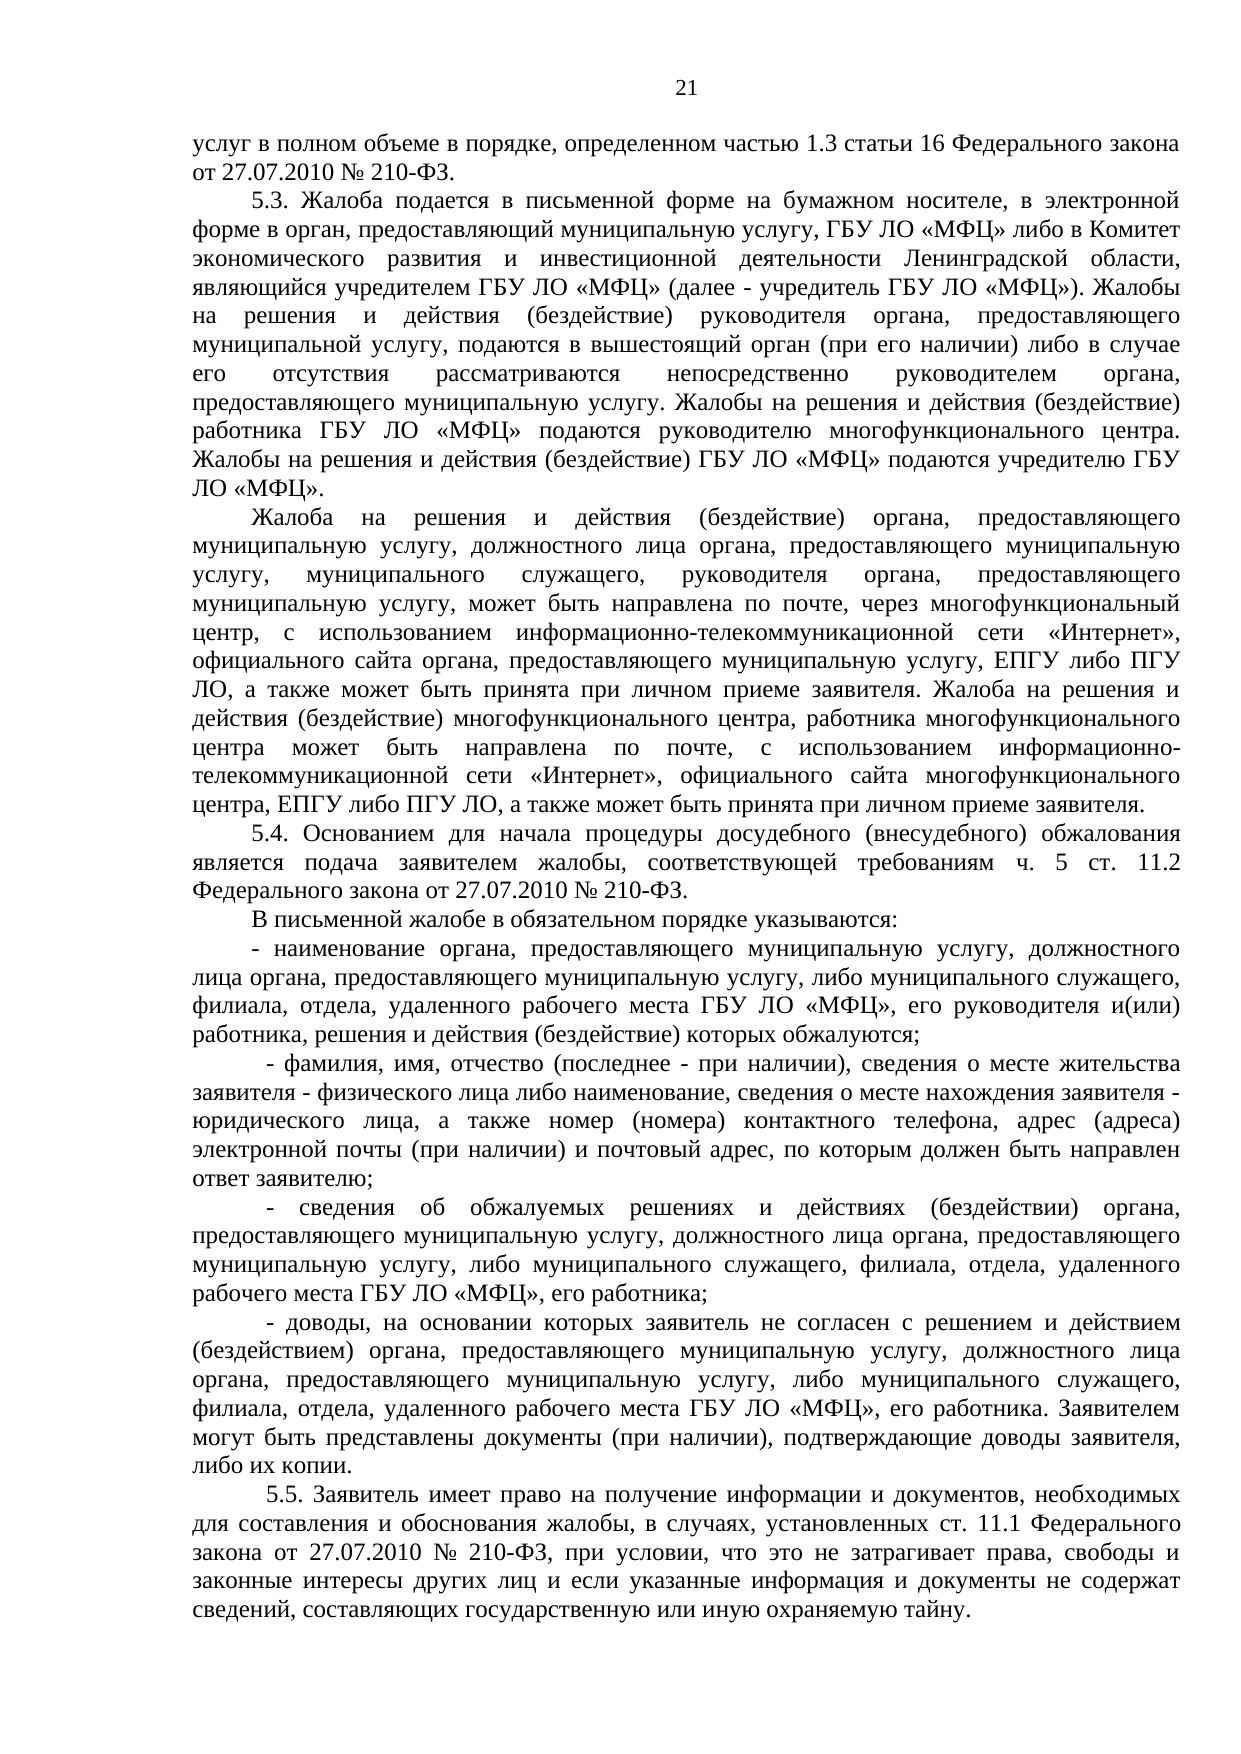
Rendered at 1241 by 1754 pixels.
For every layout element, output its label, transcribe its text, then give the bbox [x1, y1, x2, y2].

text - доводы, на основании которых заявитель не согласен с решением и действием (бездействием) органа, предоставляющего муниципальную услугу, должностного лица органа, предоставляющего муниципальную услугу, либо муниципального служащего, филиала, отдела, удаленного рабочего места ГБУ ЛО «МФЦ», его работника. Заявителем могут быть представлены документы (при наличии), подтверждающие доводы заявителя, либо их копии. [192, 1307, 1181, 1479]
text - сведения об обжалуемых решениях и действиях (бездействии) органа, предоставляющего муниципальную услугу, должностного лица органа, предоставляющего муниципальную услугу, либо муниципального служащего, филиала, отдела, удаленного рабочего места ГБУ ЛО «МФЦ», его работника; [192, 1192, 1181, 1307]
text Жалоба на решения и действия (бездействие) органа, предоставляющего муниципальную услугу, должностного лица органа, предоставляющего муниципальную услугу, муниципального служащего, руководителя органа, предоставляющего муниципальную услугу, может быть направлена по почте, через многофункциональный центр, с использованием информационно-телекоммуникационной сети «Интернет», официального сайта органа, предоставляющего муниципальную услугу, ЕПГУ либо ПГУ ЛО, а также может быть принята при личном приеме заявителя. Жалоба на решения и действия (бездействие) многофункционального центра, работника многофункционального центра может быть направлена по почте, с использованием информационно-телекоммуникационной сети «Интернет», официального сайта многофункционального центра, ЕПГУ либо ПГУ ЛО, а также может быть принята при личном приеме заявителя. [192, 502, 1181, 818]
text В письменной жалобе в обязательном порядке указываются: [192, 904, 1181, 933]
text 5.4. Основанием для начала процедуры досудебного (внесудебного) обжалования является подача заявителем жалобы, соответствующей требованиям ч. 5 ст. 11.2 Федерального закона от 27.07.2010 № 210-ФЗ. [192, 818, 1181, 904]
text - фамилия, имя, отчество (последнее - при наличии), сведения о месте жительства заявителя - физического лица либо наименование, сведения о месте нахождения заявителя - юридического лица, а также номер (номера) контактного телефона, адрес (адреса) электронной почты (при наличии) и почтовый адрес, по которым должен быть направлен ответ заявителю; [192, 1048, 1181, 1192]
text 5.5. Заявитель имеет право на получение информации и документов, необходимых для составления и обоснования жалобы, в случаях, установленных ст. 11.1 Федерального закона от 27.07.2010 № 210-ФЗ, при условии, что это не затрагивает права, свободы и законные интересы других лиц и если указанные информация и документы не содержат сведений, составляющих государственную или иную охраняемую тайну. [192, 1479, 1181, 1623]
text - наименование органа, предоставляющего муниципальную услугу, должностного лица органа, предоставляющего муниципальную услугу, либо муниципального служащего, филиала, отдела, удаленного рабочего места ГБУ ЛО «МФЦ», его руководителя и(или) работника, решения и действия (бездействие) которых обжалуются; [192, 933, 1181, 1048]
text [192, 128, 1181, 186]
text 5.3. Жалоба подается в письменной форме на бумажном носителе, в электронной форме в орган, предоставляющий муниципальную услугу, ГБУ ЛО «МФЦ» либо в Комитет экономического развития и инвестиционной деятельности Ленинградской области, являющийся учредителем ГБУ ЛО «МФЦ» (далее - учредитель ГБУ ЛО «МФЦ»). Жалобы на решения и действия (бездействие) руководителя органа, предоставляющего муниципальной услугу, подаются в вышестоящий орган (при его наличии) либо в случае его отсутствия рассматриваются непосредственно руководителем органа, предоставляющего муниципальную услугу. Жалобы на решения и действия (бездействие) работника ГБУ ЛО «МФЦ» подаются руководителю многофункционального центра. Жалобы на решения и действия (бездействие) ГБУ ЛО «МФЦ» подаются учредителю ГБУ ЛО «МФЦ». [192, 186, 1181, 502]
